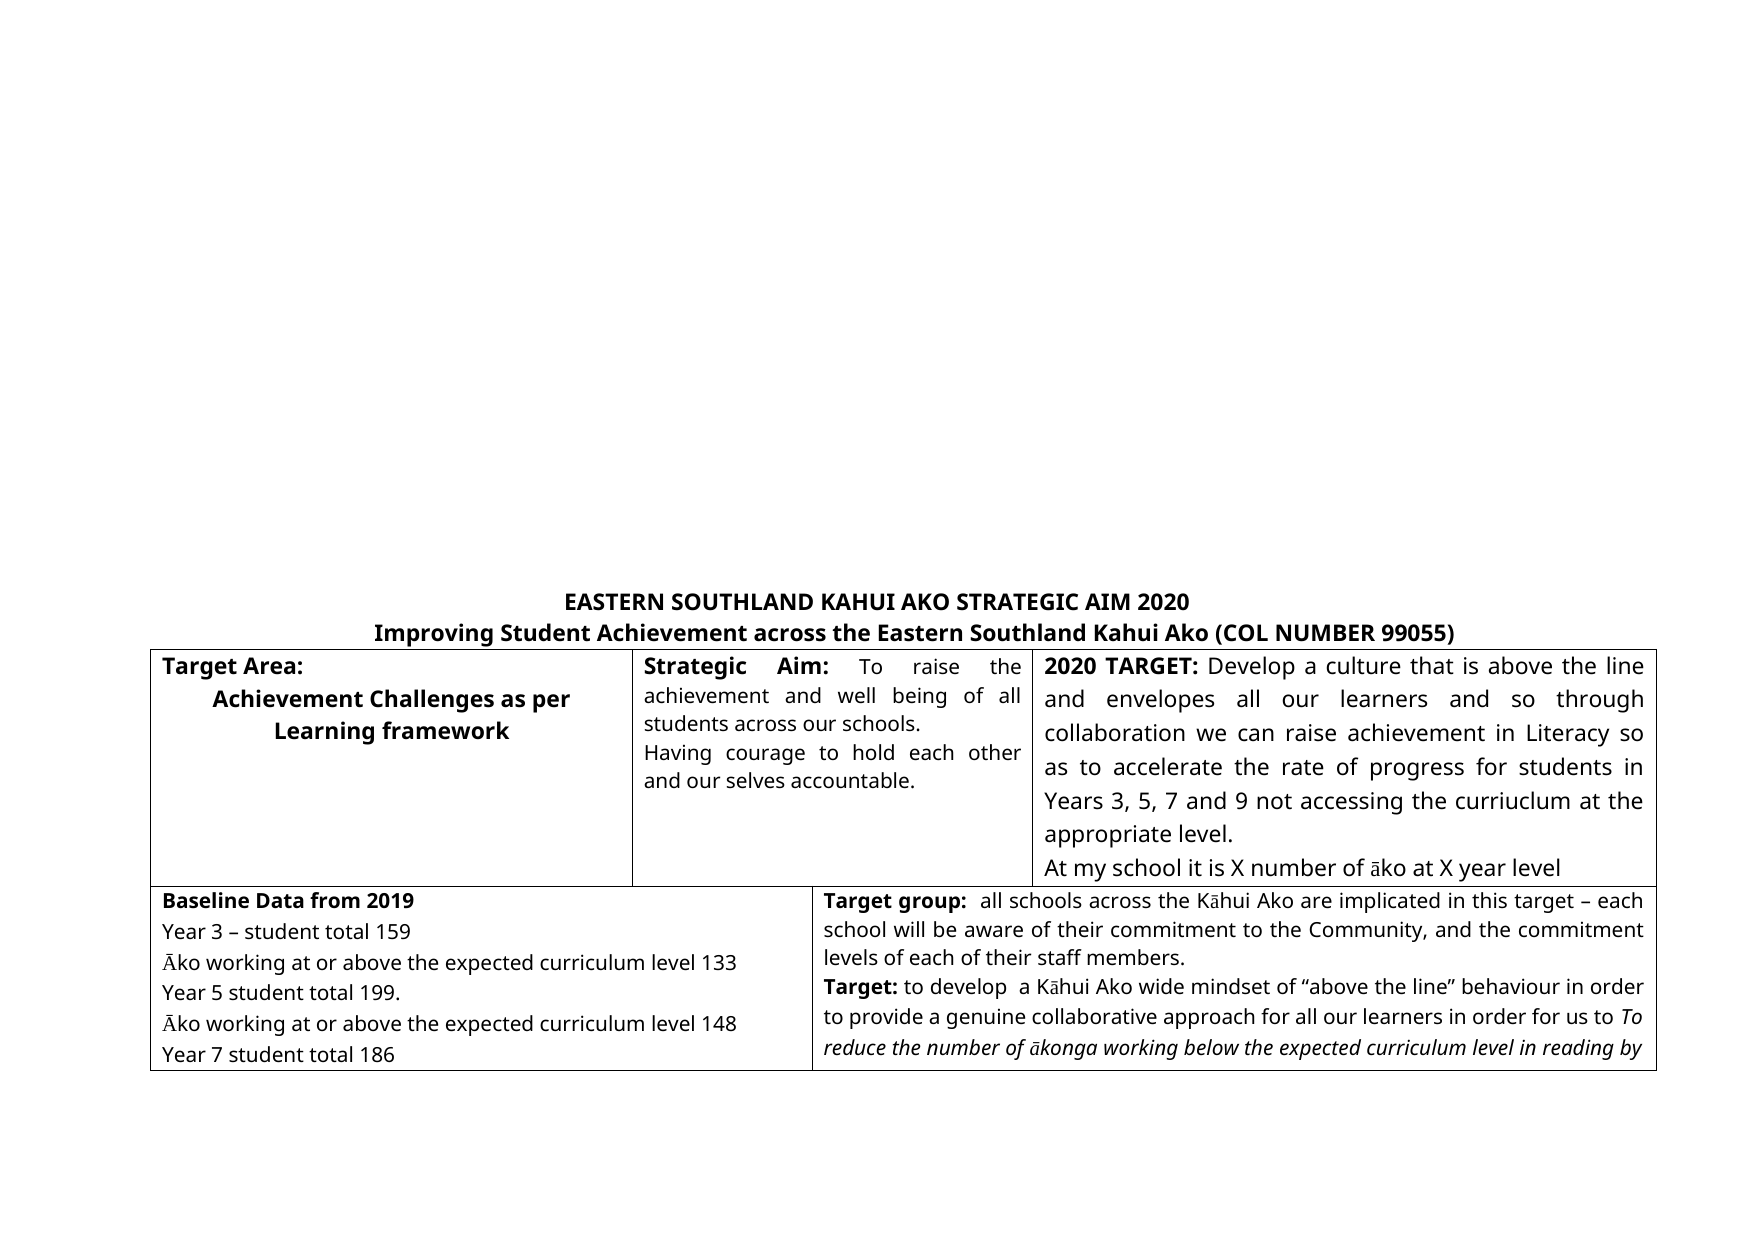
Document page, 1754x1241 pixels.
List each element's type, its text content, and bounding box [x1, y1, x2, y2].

table_header Target Area: Achievement Challenges as per Learning framework [151, 650, 632, 886]
text EASTERN SOUTHLAND KAHUI AKO STRATEGIC AIM 2020 [150, 586, 1604, 617]
table_header Strategic Aim: To raise the achievement and well being of all students across our schools. Having courage to hold each other and our selves accountable. [633, 650, 1032, 886]
text Improving Student Achievement across the Eastern Southland Kahui Ako (COL NUMBER 99055) [150, 617, 1604, 649]
table_header 2020 TARGET: Develop a culture that is above the line and envelopes all our learners and so through collaboration we can raise achievement in Literacy so as to accelerate the rate of progress for students in Years 3, 5, 7 and 9 not accessing the curriuclum at the appropriate level. At my school it is X number of āko at X year level [1033, 650, 1656, 886]
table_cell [813, 887, 1656, 1070]
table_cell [151, 887, 812, 1070]
